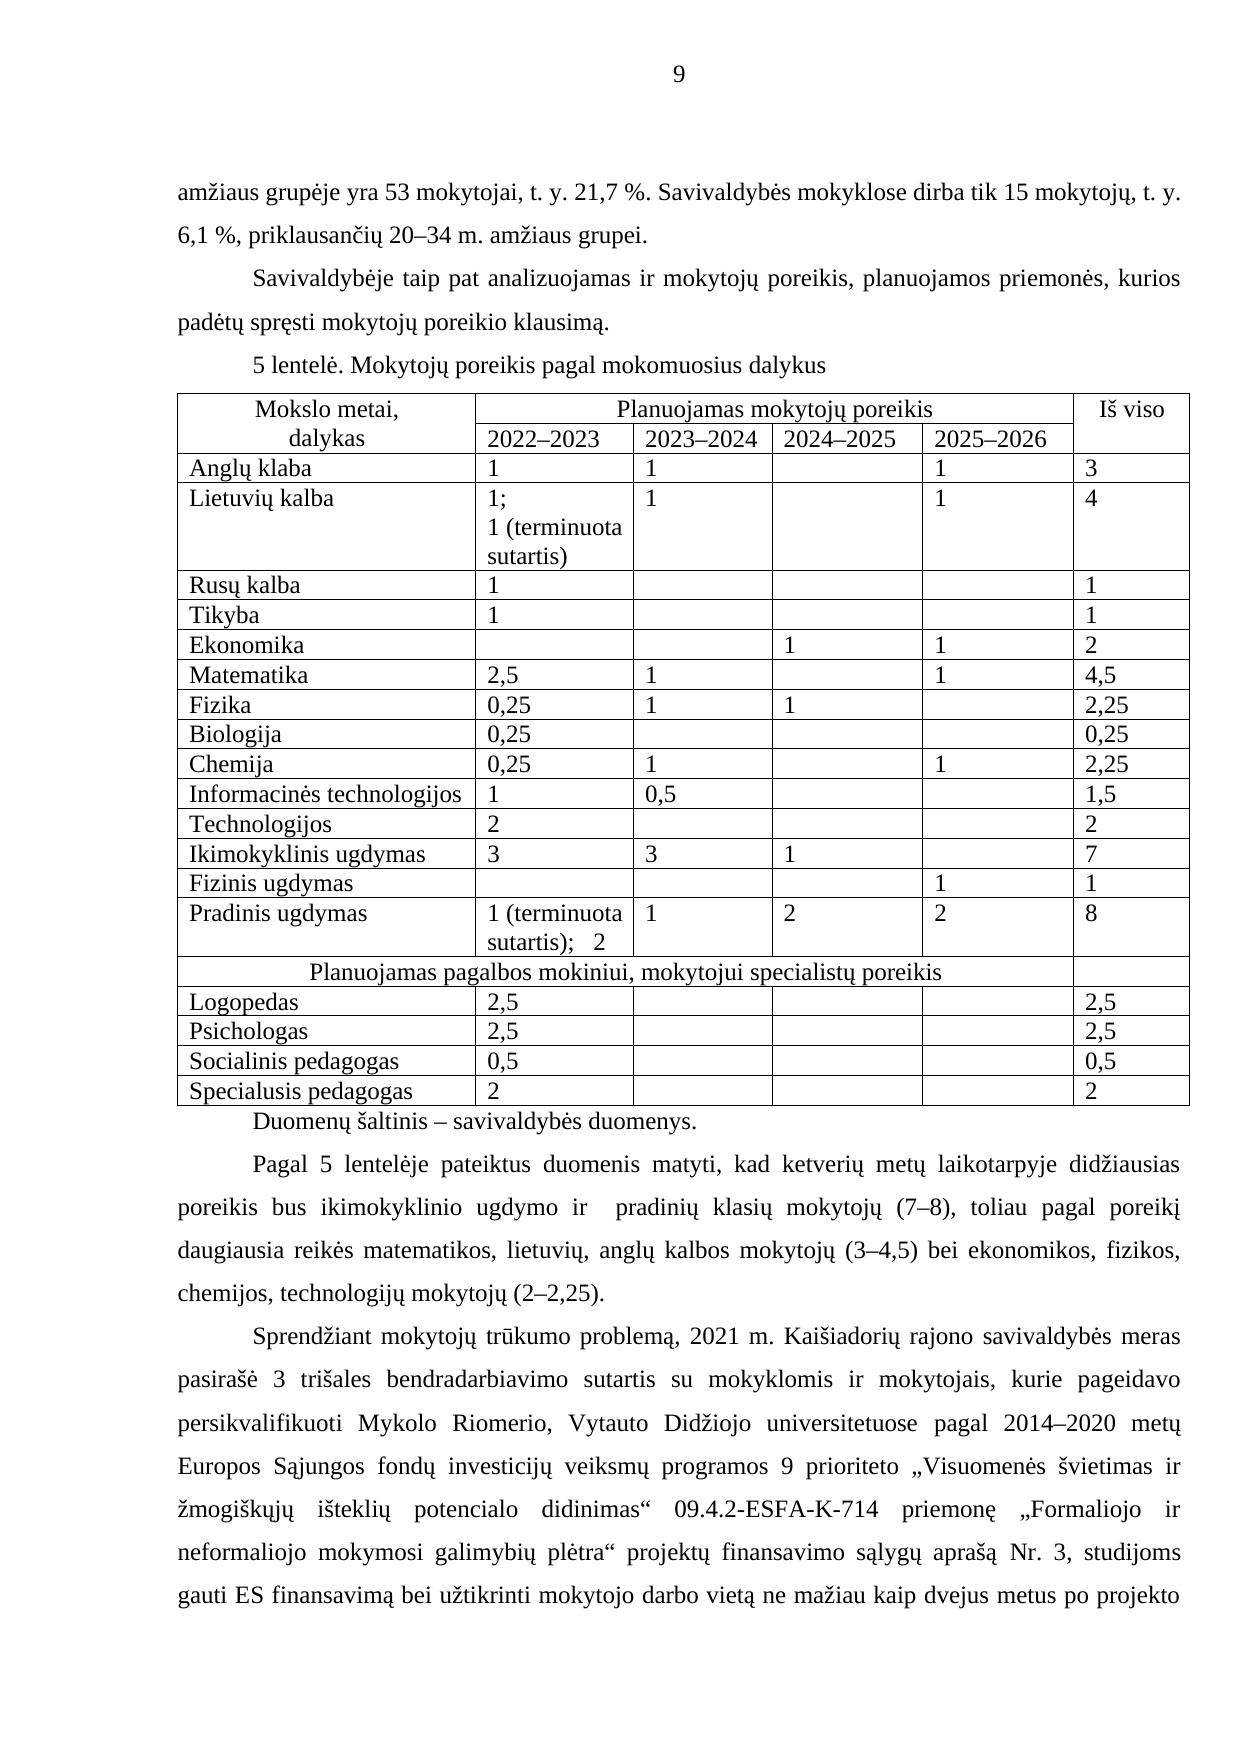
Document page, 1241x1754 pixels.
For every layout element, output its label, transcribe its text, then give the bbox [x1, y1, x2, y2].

table_cell 0,25 [476, 690, 633, 718]
table_cell 2 [1074, 1076, 1189, 1105]
table_cell 2025–2026 [923, 424, 1073, 452]
table_cell [773, 779, 922, 808]
table_cell 2,25 [1074, 690, 1189, 718]
table_cell 0,25 [476, 720, 633, 748]
table_cell 3 [634, 839, 772, 867]
table_header Iš viso [1074, 394, 1189, 452]
table_cell 0,5 [1074, 1046, 1189, 1075]
table_cell [773, 869, 922, 897]
table_cell 1 [773, 630, 922, 659]
table_cell 1 [634, 749, 772, 778]
table_cell Psichologas [178, 1016, 475, 1045]
table_cell 1 [923, 454, 1073, 482]
table_cell [923, 1076, 1073, 1105]
table_cell 0,25 [1074, 720, 1189, 748]
table_cell 1 [476, 779, 633, 808]
table_cell 2,5 [476, 1016, 633, 1045]
table_cell [476, 869, 633, 897]
table_cell Tikyba [178, 600, 475, 629]
table_cell 1 [1074, 869, 1189, 897]
table_cell [634, 1076, 772, 1105]
table_cell [634, 1046, 772, 1075]
table_cell 1 [923, 483, 1073, 569]
table_cell 1 [1074, 600, 1189, 629]
table_cell 1 [773, 839, 922, 867]
table_cell [923, 571, 1073, 599]
table_cell Rusų kalba [178, 571, 475, 599]
table_cell 1 [634, 454, 772, 482]
table_cell Anglų klaba [178, 454, 475, 482]
table_cell [773, 720, 922, 748]
table_cell 2,25 [1074, 749, 1189, 778]
table_cell Chemija [178, 749, 475, 778]
table_cell [923, 809, 1073, 838]
table_cell 8 [1074, 898, 1189, 956]
table_cell Specialusis pedagogas [178, 1076, 475, 1105]
table_cell [773, 660, 922, 689]
table_cell 1 (terminuota sutartis); 2 [476, 898, 633, 956]
table_cell 1 [923, 660, 1073, 689]
table_cell [634, 720, 772, 748]
table_cell Lietuvių kalba [178, 483, 475, 569]
table_cell [923, 720, 1073, 748]
table_cell 2,5 [1074, 1016, 1189, 1045]
text Pagal 5 lentelėje pateiktus duomenis matyti, kad ketverių metų laikotarpyje didžiausias poreikis bus ikimokyklinio ugdymo ir pradinių klasių mokytojų (7–8), toliau pagal poreikį daugiausia reikės matematikos, lietuvių, anglų kalbos mokytojų (3–4,5) bei ekonomikos, fizikos, chemijos, technologijų mokytojų (2–2,25). [177, 1149, 1181, 1307]
table_cell 2,5 [476, 987, 633, 1015]
table_cell [773, 1016, 922, 1045]
table_cell 1 [476, 571, 633, 599]
table_cell 4 [1074, 483, 1189, 569]
table_cell [634, 869, 772, 897]
table_cell 2022–2023 [476, 424, 633, 452]
table_cell [634, 987, 772, 1015]
table_cell 0,5 [634, 779, 772, 808]
table_cell [634, 1016, 772, 1045]
table_cell 1 [923, 749, 1073, 778]
table_cell Matematika [178, 660, 475, 689]
table_cell [773, 483, 922, 569]
table_cell 2,5 [1074, 987, 1189, 1015]
table_cell 1 [634, 483, 772, 569]
table_cell [773, 987, 922, 1015]
table_cell 1; 1 (terminuota sutartis) [476, 483, 633, 569]
table_cell Fizika [178, 690, 475, 718]
table_cell [773, 1076, 922, 1105]
text Savivaldybėje taip pat analizuojamas ir mokytojų poreikis, planuojamos priemonės, kurios padėtų spręsti mokytojų poreikio klausimą. [177, 263, 1181, 335]
table_cell 1 [634, 660, 772, 689]
table_cell [773, 1046, 922, 1075]
table_cell 2,5 [476, 660, 633, 689]
table_cell 1 [1074, 571, 1189, 599]
table_cell 2023–2024 [634, 424, 772, 452]
table_cell 3 [1074, 454, 1189, 482]
table_cell 7 [1074, 839, 1189, 867]
table_cell 2 [773, 898, 922, 956]
table_cell 4,5 [1074, 660, 1189, 689]
table_cell [1074, 957, 1189, 986]
table_cell [634, 571, 772, 599]
table_cell Technologijos [178, 809, 475, 838]
table_cell Fizinis ugdymas [178, 869, 475, 897]
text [177, 177, 1181, 249]
table_cell Biologija [178, 720, 475, 748]
table_cell [773, 809, 922, 838]
table_cell 0,5 [476, 1046, 633, 1075]
table_cell 1 [634, 690, 772, 718]
table_cell [923, 1046, 1073, 1075]
table_cell 1 [923, 869, 1073, 897]
table_cell 0,25 [476, 749, 633, 778]
table_cell 1,5 [1074, 779, 1189, 808]
table_cell Planuojamas pagalbos mokiniui, mokytojui specialistų poreikis [178, 957, 1073, 986]
table_cell [923, 839, 1073, 867]
table_cell Ekonomika [178, 630, 475, 659]
table_cell Ikimokyklinis ugdymas [178, 839, 475, 867]
table_cell Informacinės technologijos [178, 779, 475, 808]
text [177, 1321, 1181, 1609]
table_cell Socialinis pedagogas [178, 1046, 475, 1075]
table_header Planuojamas mokytojų poreikis [476, 394, 1073, 423]
table_cell 2 [923, 898, 1073, 956]
table_cell [773, 600, 922, 629]
table_cell 1 [773, 690, 922, 718]
table_cell 1 [634, 898, 772, 956]
table_cell 3 [476, 839, 633, 867]
table_cell [923, 690, 1073, 718]
table_cell 2 [476, 1076, 633, 1105]
table_cell [923, 600, 1073, 629]
table_cell 2 [1074, 809, 1189, 838]
table_cell [634, 809, 772, 838]
table_cell 2 [476, 809, 633, 838]
text 5 lentelė. Mokytojų poreikis pagal mokomuosius dalykus [177, 350, 1181, 378]
text Duomenų šaltinis – savivaldybės duomenys. [177, 1106, 1181, 1134]
table_cell [923, 1016, 1073, 1045]
table_cell Pradinis ugdymas [178, 898, 475, 956]
table_cell [773, 749, 922, 778]
table_cell 2024–2025 [773, 424, 922, 452]
table_cell 1 [476, 600, 633, 629]
table_cell [634, 600, 772, 629]
table_header Mokslo metai, dalykas [178, 394, 475, 452]
table_cell [923, 779, 1073, 808]
table_cell 1 [923, 630, 1073, 659]
table_cell [634, 630, 772, 659]
table_cell [773, 454, 922, 482]
table_cell Logopedas [178, 987, 475, 1015]
table_cell [476, 630, 633, 659]
table_cell [773, 571, 922, 599]
table_cell 1 [476, 454, 633, 482]
table_cell [923, 987, 1073, 1015]
table_cell 2 [1074, 630, 1189, 659]
